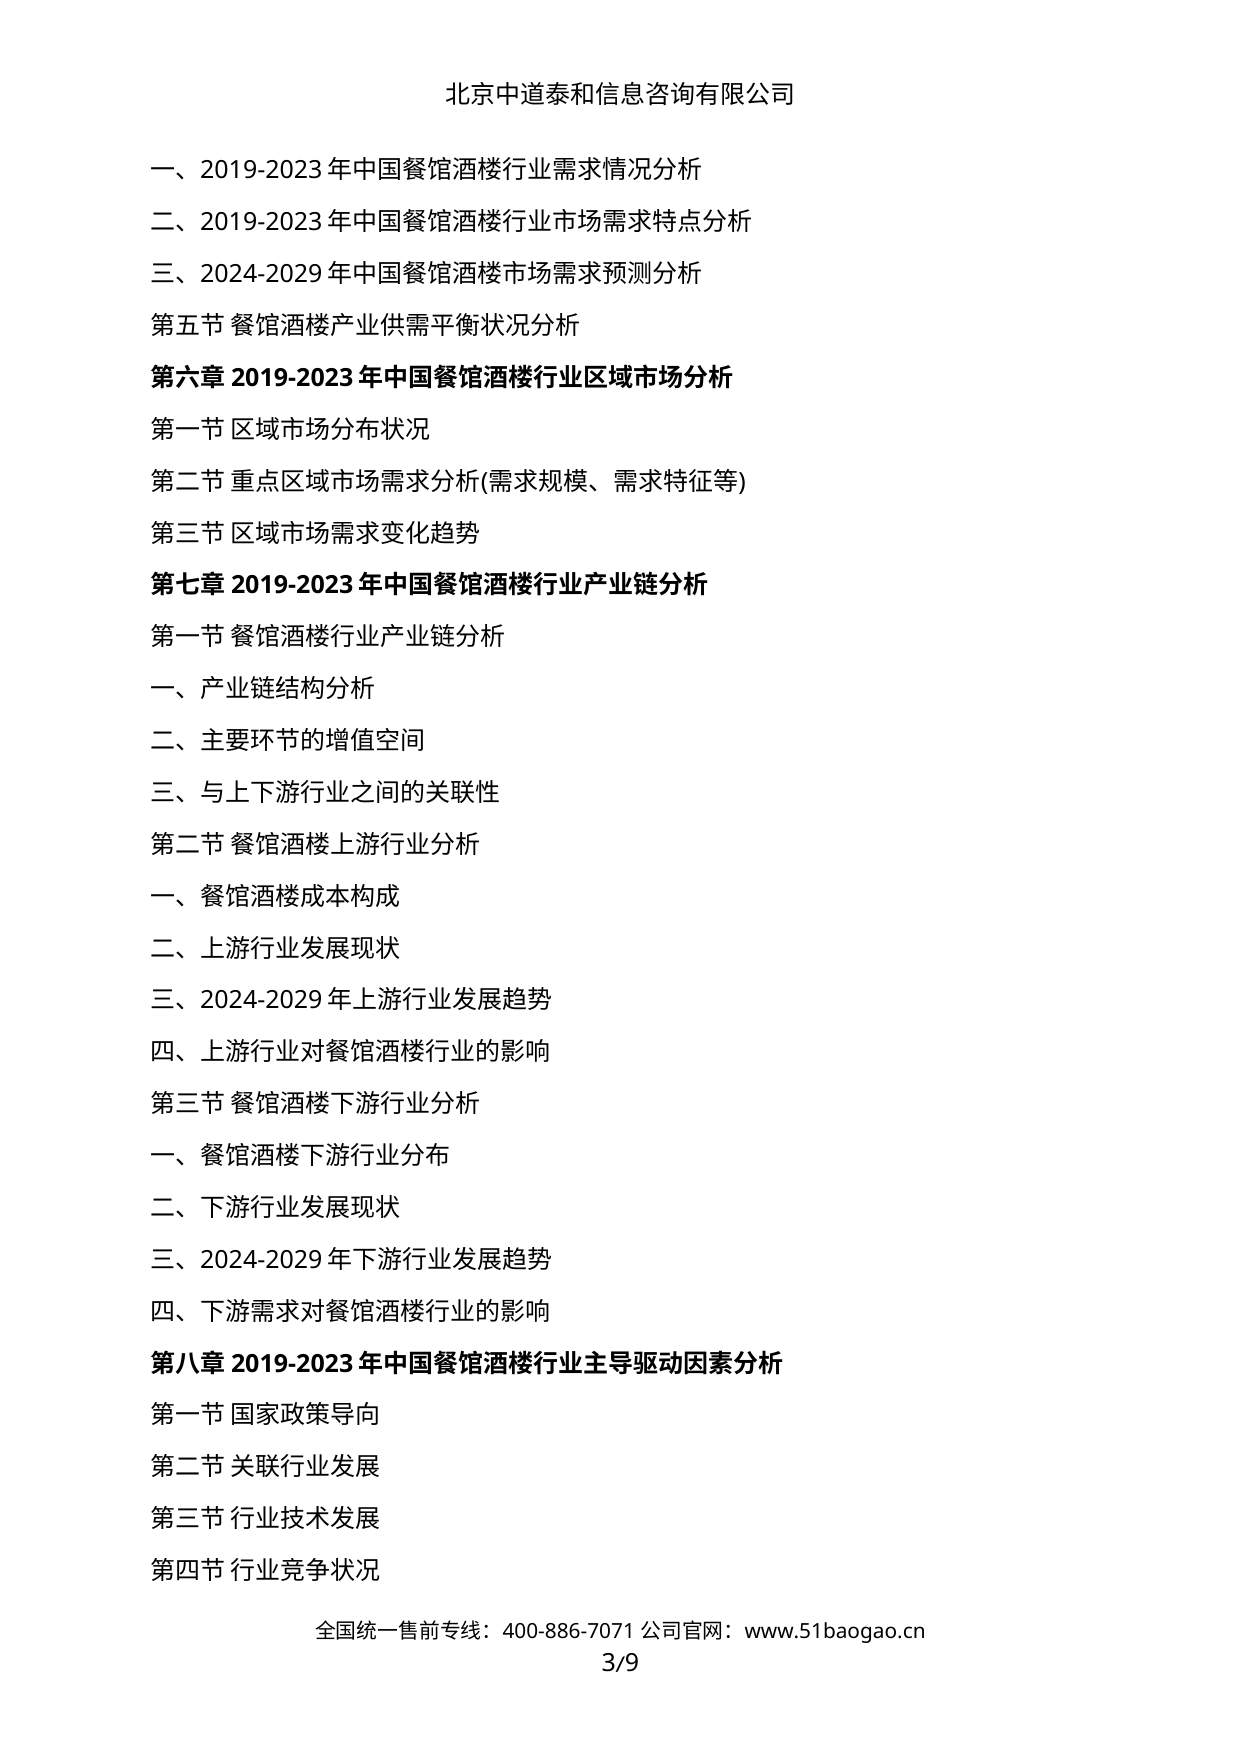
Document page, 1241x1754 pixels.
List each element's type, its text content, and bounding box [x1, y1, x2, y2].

text 二、上游行业发展现状 [150, 928, 1090, 964]
text 二、主要环节的增值空间 [150, 721, 1090, 757]
text 二、2019-2023年中国餐馆酒楼行业市场需求特点分析 [150, 202, 1090, 238]
text 三、与上下游行业之间的关联性 [150, 772, 1090, 809]
text 三、2024-2029年下游行业发展趋势 [150, 1239, 1090, 1276]
text 第四节 行业竞争状况 [150, 1551, 1090, 1587]
text 三、2024-2029年中国餐馆酒楼市场需求预测分析 [150, 254, 1090, 290]
text 四、上游行业对餐馆酒楼行业的影响 [150, 1032, 1090, 1068]
text 第三节 餐馆酒楼下游行业分析 [150, 1084, 1090, 1120]
text 第六章 2019-2023年中国餐馆酒楼行业区域市场分析 [150, 357, 1090, 394]
text 二、下游行业发展现状 [150, 1187, 1090, 1224]
text 第三节 行业技术发展 [150, 1499, 1090, 1535]
text 第八章 2019-2023年中国餐馆酒楼行业主导驱动因素分析 [150, 1343, 1090, 1379]
text 第一节 餐馆酒楼行业产业链分析 [150, 617, 1090, 653]
text 第二节 重点区域市场需求分析(需求规模、需求特征等) [150, 461, 1090, 497]
text 第二节 餐馆酒楼上游行业分析 [150, 824, 1090, 861]
text 第二节 关联行业发展 [150, 1447, 1090, 1483]
text 四、下游需求对餐馆酒楼行业的影响 [150, 1291, 1090, 1327]
text 一、餐馆酒楼成本构成 [150, 876, 1090, 912]
text 第七章 2019-2023年中国餐馆酒楼行业产业链分析 [150, 565, 1090, 601]
text 第一节 区域市场分布状况 [150, 409, 1090, 446]
text 第一节 国家政策导向 [150, 1395, 1090, 1431]
text 第五节 餐馆酒楼产业供需平衡状况分析 [150, 306, 1090, 342]
text 一、餐馆酒楼下游行业分布 [150, 1136, 1090, 1172]
text 一、产业链结构分析 [150, 669, 1090, 705]
text 一、2019-2023年中国餐馆酒楼行业需求情况分析 [150, 150, 1090, 186]
text 三、2024-2029年上游行业发展趋势 [150, 980, 1090, 1016]
text 第三节 区域市场需求变化趋势 [150, 513, 1090, 549]
